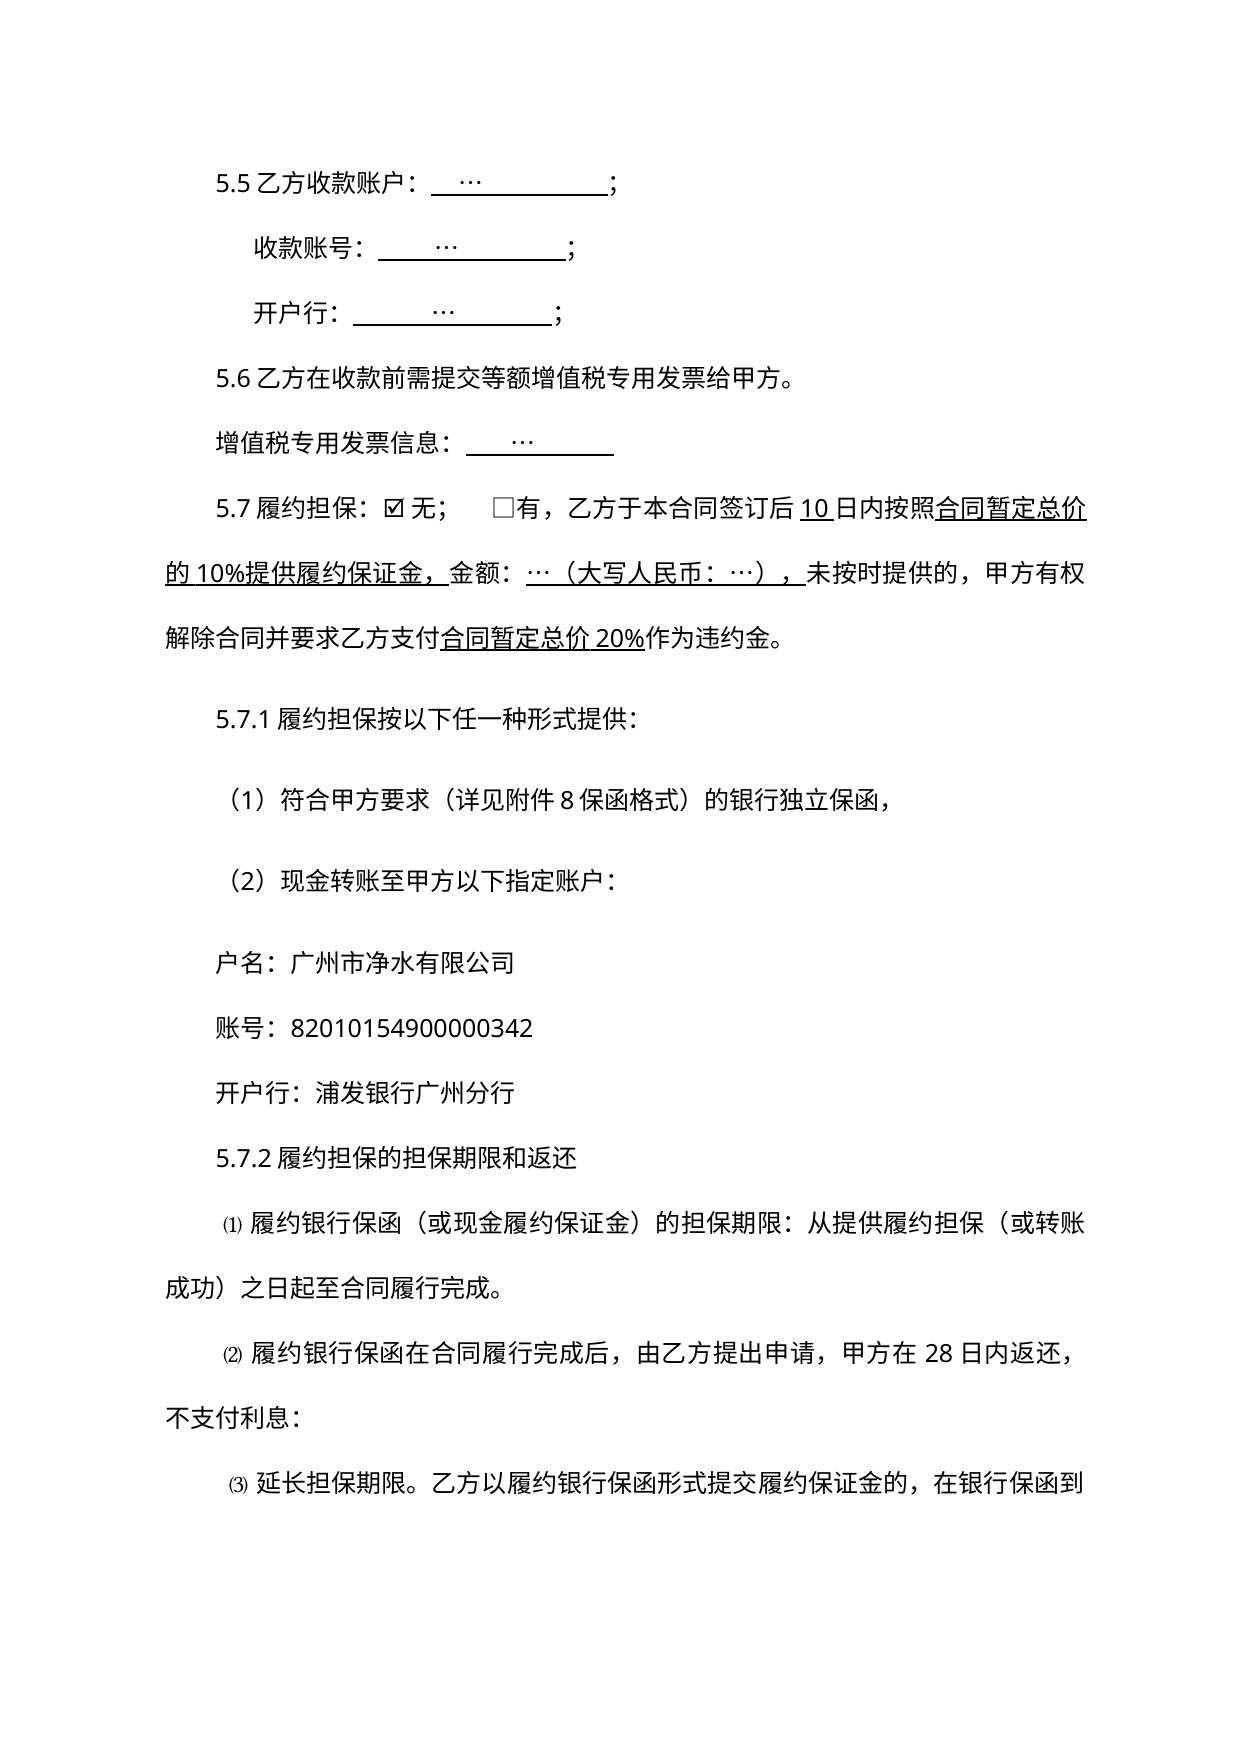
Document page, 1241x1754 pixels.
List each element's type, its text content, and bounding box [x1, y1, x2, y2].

text ⑵ 履约银行保函在合同履行完成后，由乙方提出申请，甲方在28日内返还，不支付利息： [165, 1319, 1087, 1449]
text 5.7.1履约担保按以下任一种形式提供： [165, 685, 1087, 750]
text 户名：广州市净水有限公司 [165, 929, 1087, 994]
text 收款账号： … ； [165, 214, 1087, 279]
text 5.6乙方在收款前需提交等额增值税专用发票给甲方。 [165, 344, 1087, 409]
text （1）符合甲方要求（详见附件8保函格式）的银行独立保函， [165, 766, 1087, 831]
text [165, 1449, 1087, 1514]
text 5.7履约担保：无； □有，乙方于本合同签订后10日内按照合同暂定总价的10%提供履约保证金，金额：…（大写人民币：…），未按时提供的，甲方有权解除合同并要求乙方支付合同暂定总价20%作为违约金。 [165, 474, 1087, 669]
text 开户行：浦发银行广州分行 [165, 1059, 1087, 1124]
text （2）现金转账至甲方以下指定账户： [165, 847, 1087, 912]
text 增值税专用发票信息： … [165, 409, 1087, 474]
text 账号：82010154900000342 [165, 994, 1087, 1059]
text 开户行： … ； [165, 279, 1087, 344]
text 5.5乙方收款账户： … ； [165, 149, 1087, 214]
text ⑴ 履约银行保函（或现金履约保证金）的担保期限：从提供履约担保（或转账成功）之日起至合同履行完成。 [165, 1189, 1087, 1319]
text 5.7.2履约担保的担保期限和返还 [165, 1124, 1087, 1189]
